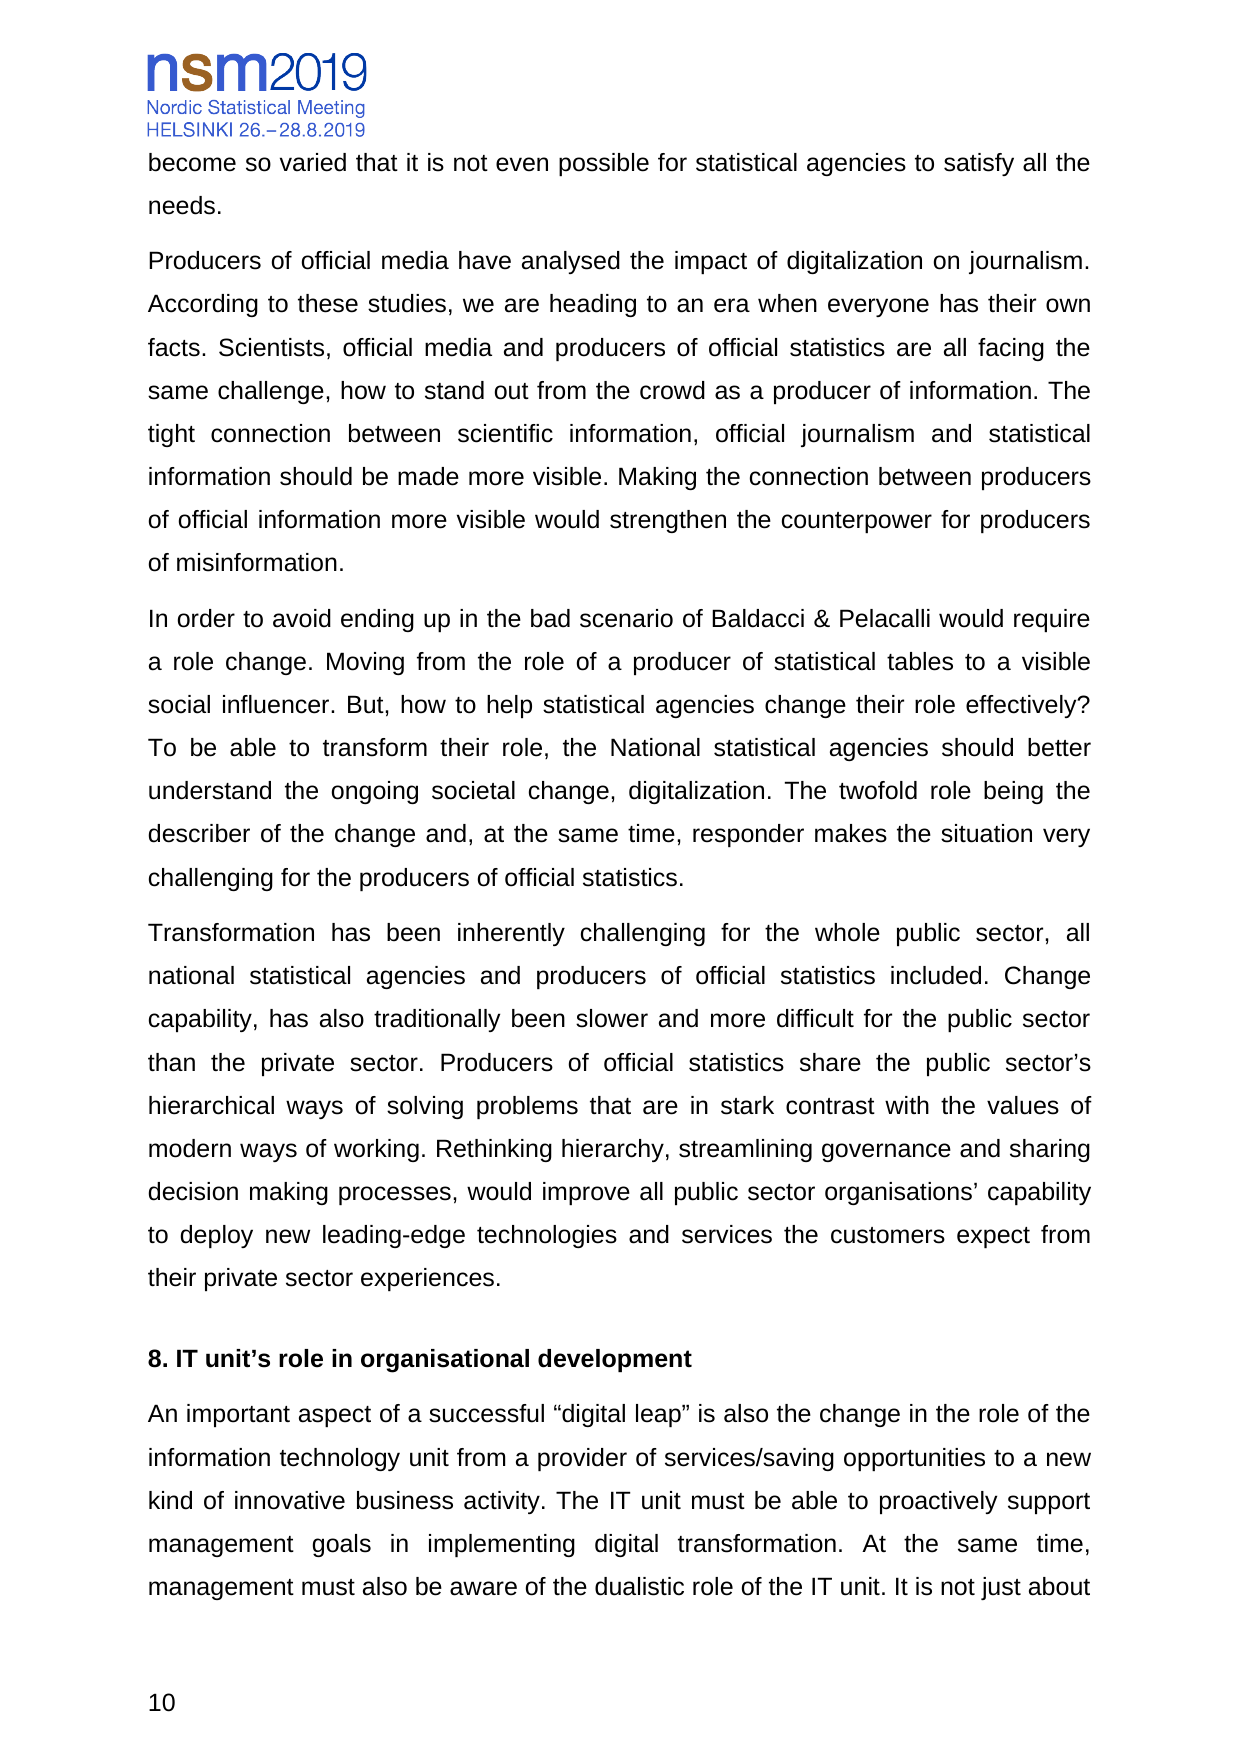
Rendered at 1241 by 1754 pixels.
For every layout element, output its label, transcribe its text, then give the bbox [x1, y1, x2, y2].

text In order to avoid ending up in the bad scenario of Baldacci & Pelacalli would require a role change. Moving from the role of a producer of statistical tables to a visible social influencer. But, how to help statistical agencies change their role effectively? To be able to transform their role, the National statistical agencies should better understand the ongoing societal change, digitalization. The twofold role being the describer of the change and, at the same time, responder makes the situation very challenging for the producers of official statistics. [148, 604, 1093, 891]
text Transformation has been inherently challenging for the whole public sector, all national statistical agencies and producers of official statistics included. Change capability, has also traditionally been slower and more difficult for the public sector than the private sector. Producers of official statistics share the public sector’s hierarchical ways of solving problems that are in stark contrast with the values of modern ways of working. Rethinking hierarchy, streamlining governance and sharing decision making processes, would improve all public sector organisations’ capability to deploy new leading-edge technologies and services the customers expect from their private sector experiences. [148, 918, 1093, 1292]
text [148, 148, 1093, 219]
text Producers of official media have analysed the impact of digitalization on journalism. According to these studies, we are heading to an era when everyone has their own facts. Scientists, official media and producers of official statistics are all facing the same challenge, how to stand out from the crowd as a producer of information. The tight connection between scientific information, official journalism and statistical information should be made more visible. Making the connection between producers of official information more visible would strengthen the counterpower for producers of misinformation. [148, 246, 1093, 577]
subtitle IT unit’s role in organisational development [148, 1344, 1093, 1373]
picture [147, 53, 367, 137]
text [148, 1399, 1093, 1601]
